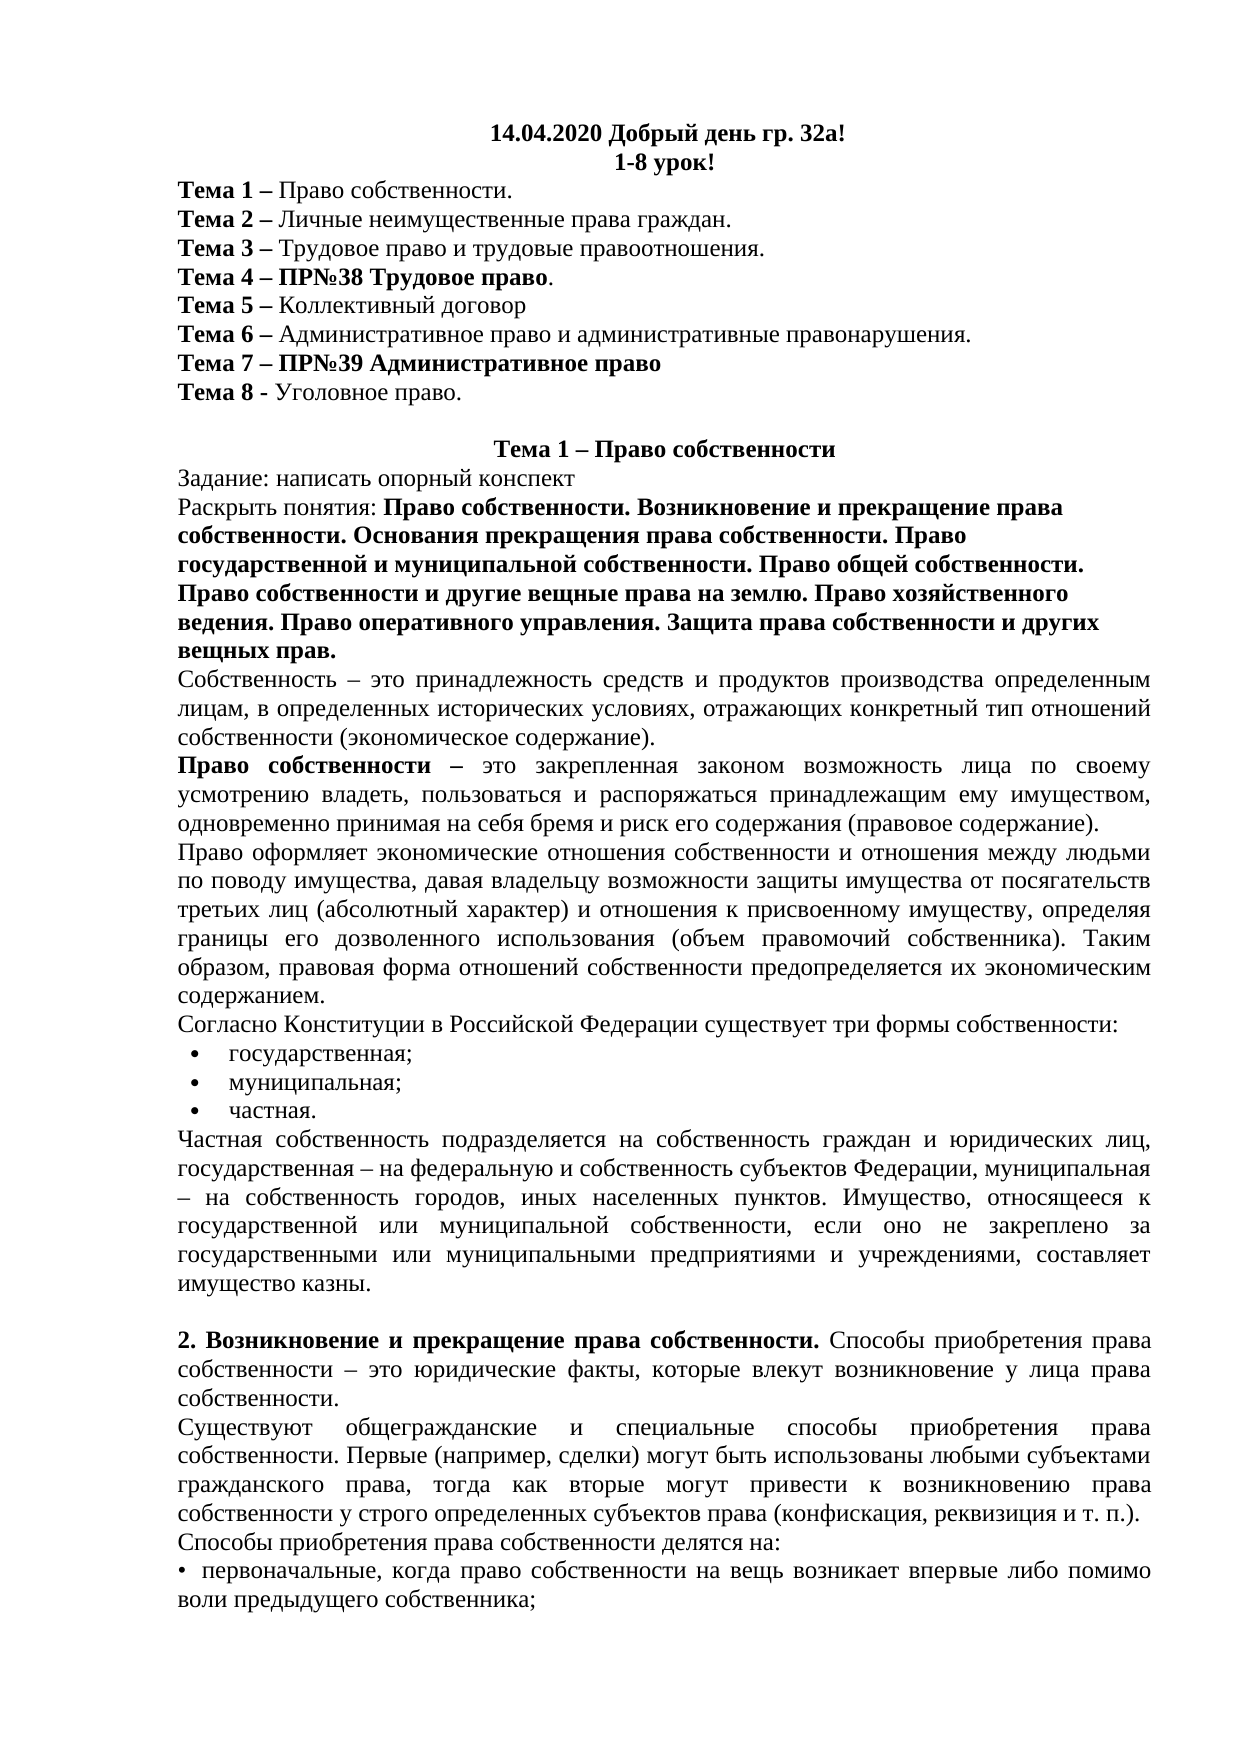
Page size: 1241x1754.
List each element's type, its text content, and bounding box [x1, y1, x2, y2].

text Частная собственность подразделяется на собственность граждан и юридических лиц, государственная – на федеральную и собственность субъектов Федерации, муниципальная – на собственность городов, иных населенных пунктов. Имущество, относящееся к государственной или муниципальной собственности, если оно не закреплено за государственными или муниципальными предприятиями и учреждениями, составляет имущество казны. [177, 1124, 1152, 1297]
text Тема 5 – Коллективный договор [177, 291, 1152, 319]
text 14.04.2020 Добрый день гр. 32а! [177, 118, 1152, 147]
text Способы приобретения права собственности делятся на: [177, 1527, 1152, 1556]
text Раскрыть понятия: Право собственности. Возникновение и прекращение права собственности. Основания прекращения права собственности. Право государственной и муниципальной собственности. Право общей собственности. Право собственности и другие вещные права на землю. Право хозяйственного ведения. Право оперативного управления. Защита права собственности и других вещных прав. [177, 492, 1152, 664]
text Право собственности – это закрепленная законом возможность лица по своему усмотрению владеть, пользоваться и распоряжаться принадлежащим ему имуществом, одновременно принимая на себя бремя и риск его содержания (правовое содержание). [177, 751, 1152, 837]
text Тема 8 - Уголовное право. [177, 377, 1152, 406]
text Тема 3 – Трудовое право и трудовые правоотношения. [177, 233, 1152, 262]
text 2. Возникновение и прекращение права собственности. Способы приобретения права собственности – это юридические факты, которые влекут возникновение у лица права собственности. [177, 1326, 1152, 1412]
list частная. [191, 1096, 1152, 1124]
text • первоначальные, когда право собственности на вещь возникает впервые либо помимо воли предыдущего собственника; [177, 1556, 1152, 1613]
text Тема 4 – ПР№38 Трудовое право. [177, 262, 1152, 291]
text Тема 7 – ПР№39 Административное право [177, 348, 1152, 377]
text Задание: написать опорный конспект [177, 463, 1152, 492]
text Тема 1 – Право собственности. [177, 176, 1152, 204]
text 1-8 урок! [177, 147, 1152, 176]
text Тема 1 – Право собственности [177, 434, 1152, 463]
text Собственность – это принадлежность средств и продуктов производства определенным лицам, в определенных исторических условиях, отражающих конкретный тип отношений собственности (экономическое содержание). [177, 664, 1152, 751]
text Право оформляет экономические отношения собственности и отношения между людьми по поводу имущества, давая владельцу возможности защиты имущества от посягательств третьих лиц (абсолютный характер) и отношения к присвоенному имуществу, определяя границы его дозволенного использования (объем правомочий собственника). Таким образом, правовая форма отношений собственности предопределяется их экономическим содержанием. [177, 837, 1152, 1009]
text Существуют общегражданские и специальные способы приобретения права собственности. Первые (например, сделки) могут быть использованы любыми субъектами гражданского права, тогда как вторые могут привести к возникновению права собственности у строго определенных субъектов права (конфискация, реквизиция и т. п.). [177, 1412, 1152, 1527]
list муниципальная; [191, 1067, 1152, 1096]
text Тема 2 – Личные неимущественные права граждан. [177, 204, 1152, 233]
list государственная; [191, 1038, 1152, 1067]
text Согласно Конституции в Российской Федерации существует три формы собственности: [177, 1009, 1152, 1038]
text Тема 6 – Административное право и административные правонарушения. [177, 319, 1152, 348]
